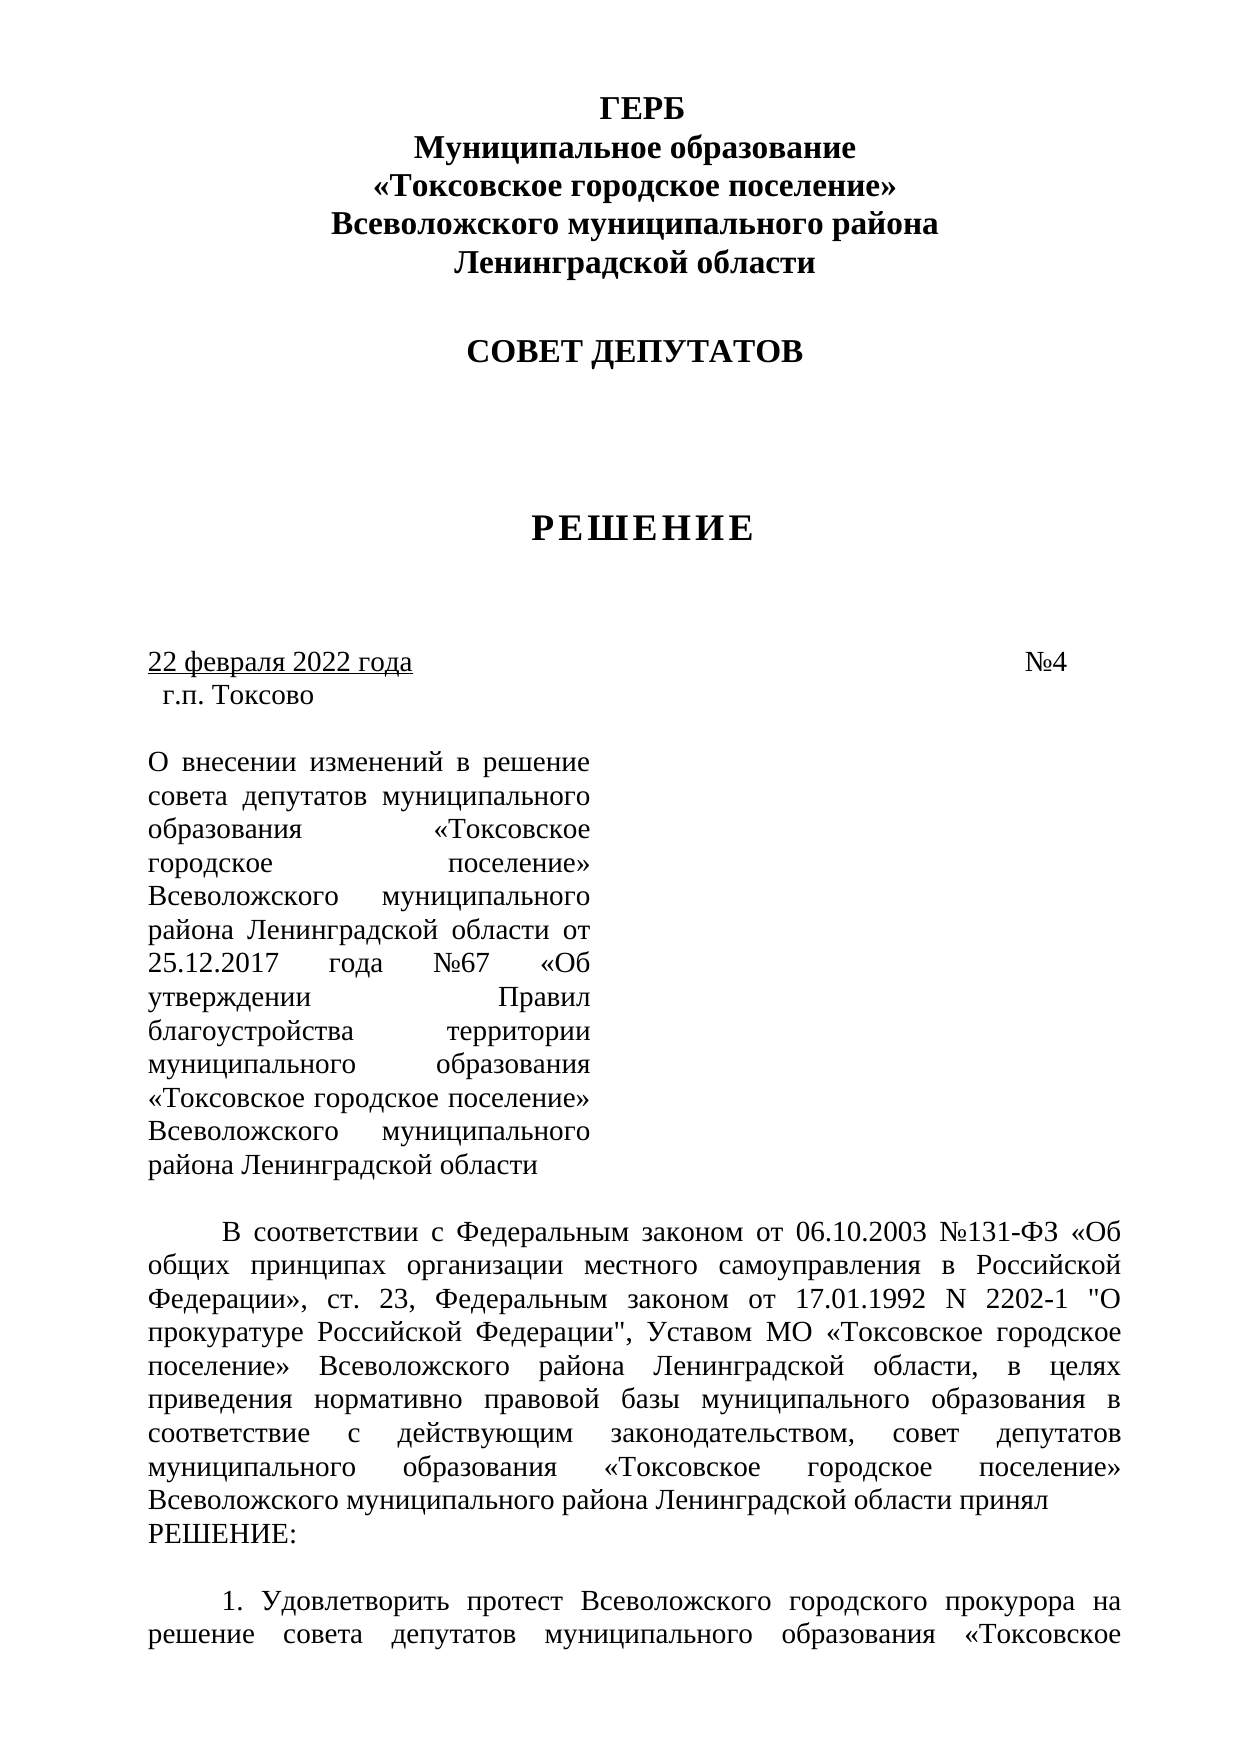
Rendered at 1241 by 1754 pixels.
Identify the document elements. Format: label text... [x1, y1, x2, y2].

text Муниципальное образование [148, 127, 1122, 165]
text ГЕРБ [162, 88, 1122, 127]
text В соответствии с Федеральным законом от 06.10.2003 №131-ФЗ «Об общих принципах организации местного самоуправления в Российской Федерации», ст. 23, Федеральным законом от 17.01.1992 N 2202-1 "О прокуратуре Российской Федерации", Уставом МО «Токсовское городское поселение» Всеволожского района Ленинградской области, в целях приведения нормативно правовой базы муниципального образования в соответствие с действующим законодательством, совет депутатов муниципального образования «Токсовское городское поселение» Всеволожского муниципального района Ленинградской области принял [148, 1214, 1122, 1516]
text СОВЕТ ДЕПУТАТОВ [148, 331, 1122, 369]
text РЕШЕНИЕ [162, 506, 1122, 549]
text г.п. Токсово [148, 677, 1122, 711]
text РЕШЕНИЕ: [148, 1516, 1122, 1549]
text «Токсовское городское поселение» [148, 165, 1122, 203]
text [148, 1583, 1122, 1650]
text 22 февраля 2022 года №4 [148, 644, 1122, 677]
text О внесении изменений в решение совета депутатов муниципального образования «Токсовское городское поселение» Всеволожского муниципального района Ленинградской области от 25.12.2017 года №67 «Об утверждении Правил благоустройства территории муниципального образования «Токсовское городское поселение» Всеволожского муниципального района Ленинградской области [148, 744, 591, 1180]
text Ленинградской области [148, 242, 1122, 280]
text Всеволожского муниципального района [148, 203, 1122, 242]
